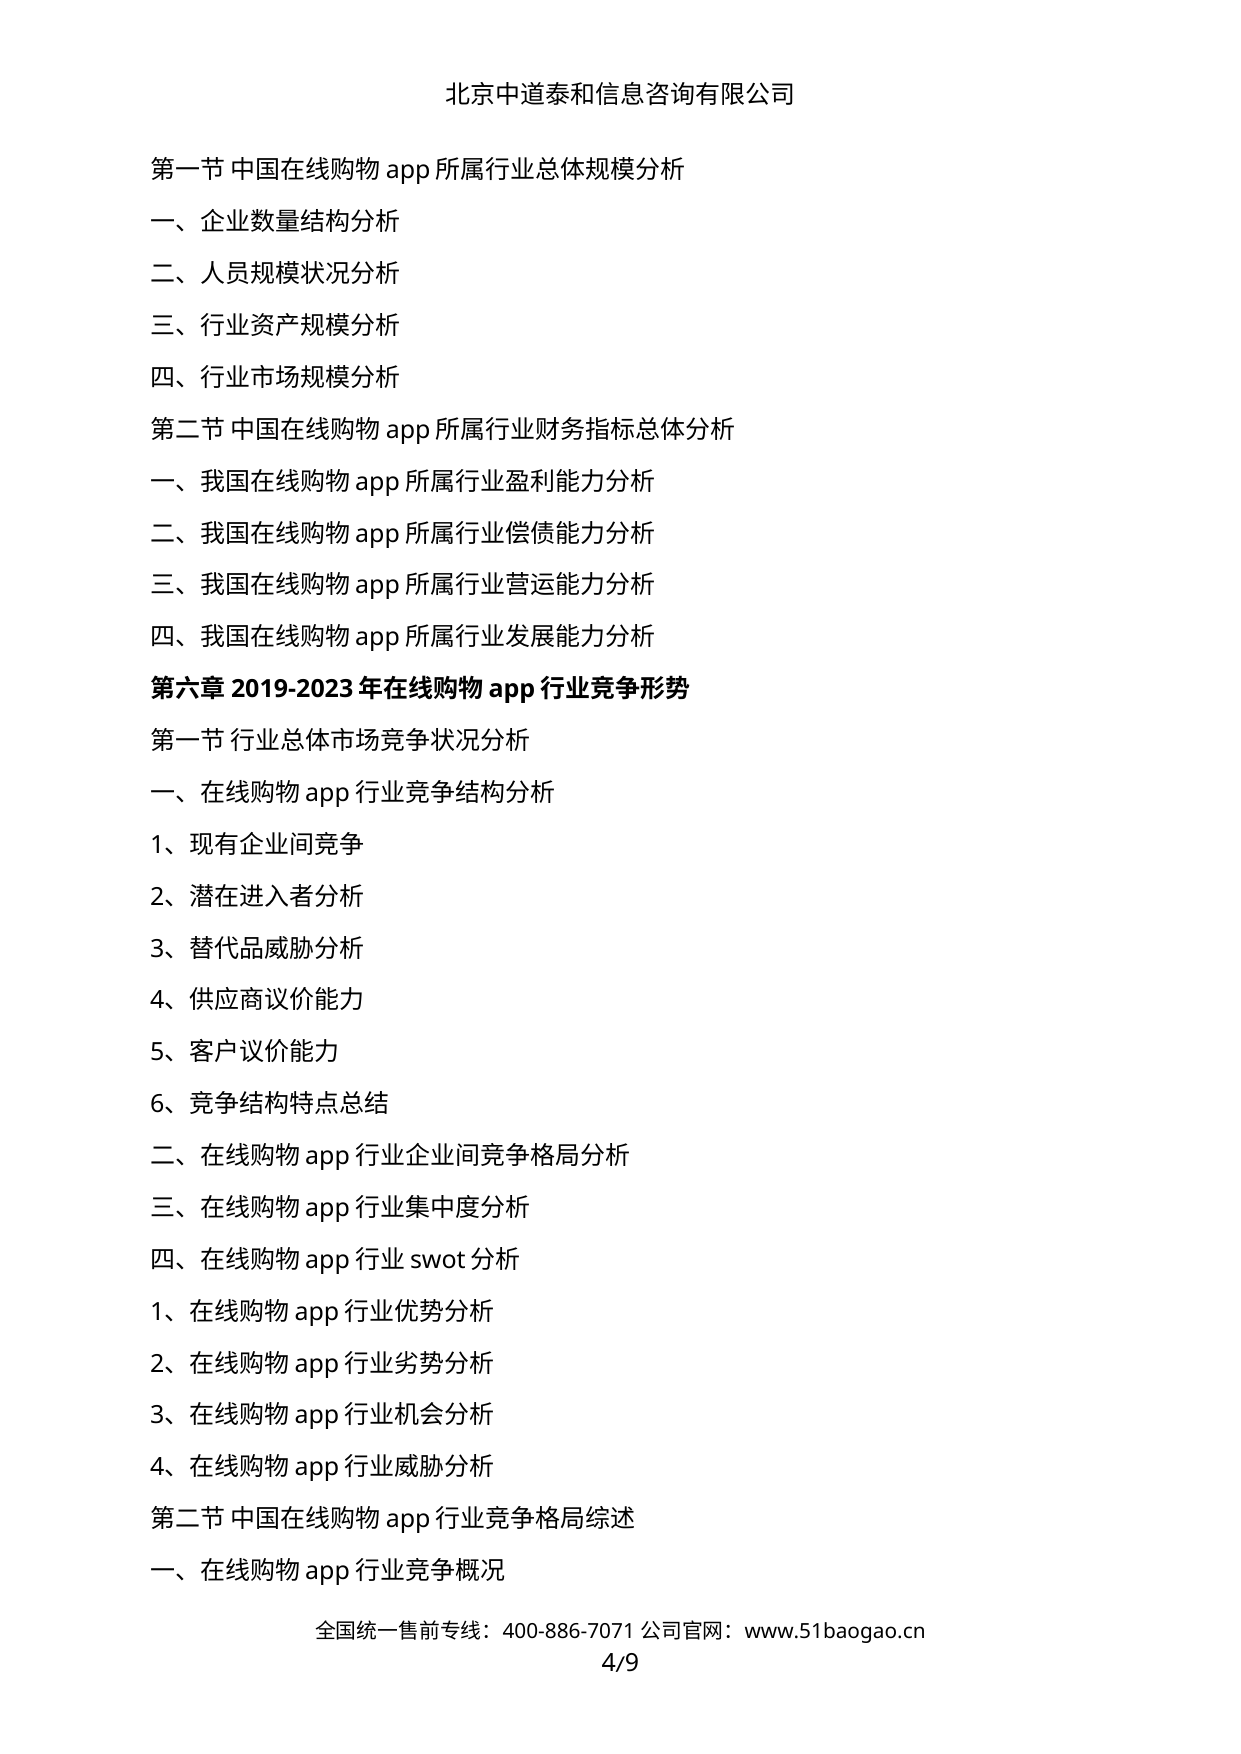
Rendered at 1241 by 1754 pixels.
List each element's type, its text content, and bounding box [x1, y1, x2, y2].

text 第二节 中国在线购物app所属行业财务指标总体分析 [150, 409, 1090, 446]
text 四、我国在线购物app所属行业发展能力分析 [150, 617, 1090, 653]
text 4、在线购物app行业威胁分析 [150, 1447, 1090, 1483]
text 第六章 2019-2023年在线购物app行业竞争形势 [150, 669, 1090, 705]
text 二、在线购物app行业企业间竞争格局分析 [150, 1136, 1090, 1172]
text 5、客户议价能力 [150, 1032, 1090, 1068]
text 三、行业资产规模分析 [150, 306, 1090, 342]
text 第一节 行业总体市场竞争状况分析 [150, 721, 1090, 757]
text 3、替代品威胁分析 [150, 928, 1090, 964]
text 四、行业市场规模分析 [150, 357, 1090, 394]
text 第一节 中国在线购物app所属行业总体规模分析 [150, 150, 1090, 186]
text 第二节 中国在线购物app行业竞争格局综述 [150, 1499, 1090, 1535]
text 三、我国在线购物app所属行业营运能力分析 [150, 565, 1090, 601]
text 二、我国在线购物app所属行业偿债能力分析 [150, 513, 1090, 549]
text 一、企业数量结构分析 [150, 202, 1090, 238]
text 一、在线购物app行业竞争结构分析 [150, 772, 1090, 809]
text 1、在线购物app行业优势分析 [150, 1291, 1090, 1327]
text 2、在线购物app行业劣势分析 [150, 1343, 1090, 1379]
text 三、在线购物app行业集中度分析 [150, 1187, 1090, 1224]
text 2、潜在进入者分析 [150, 876, 1090, 912]
text 3、在线购物app行业机会分析 [150, 1395, 1090, 1431]
text 四、在线购物app行业swot分析 [150, 1239, 1090, 1276]
text 1、现有企业间竞争 [150, 824, 1090, 861]
text 一、在线购物app行业竞争概况 [150, 1551, 1090, 1587]
text 4、供应商议价能力 [150, 980, 1090, 1016]
text 二、人员规模状况分析 [150, 254, 1090, 290]
text 6、竞争结构特点总结 [150, 1084, 1090, 1120]
text 一、我国在线购物app所属行业盈利能力分析 [150, 461, 1090, 497]
